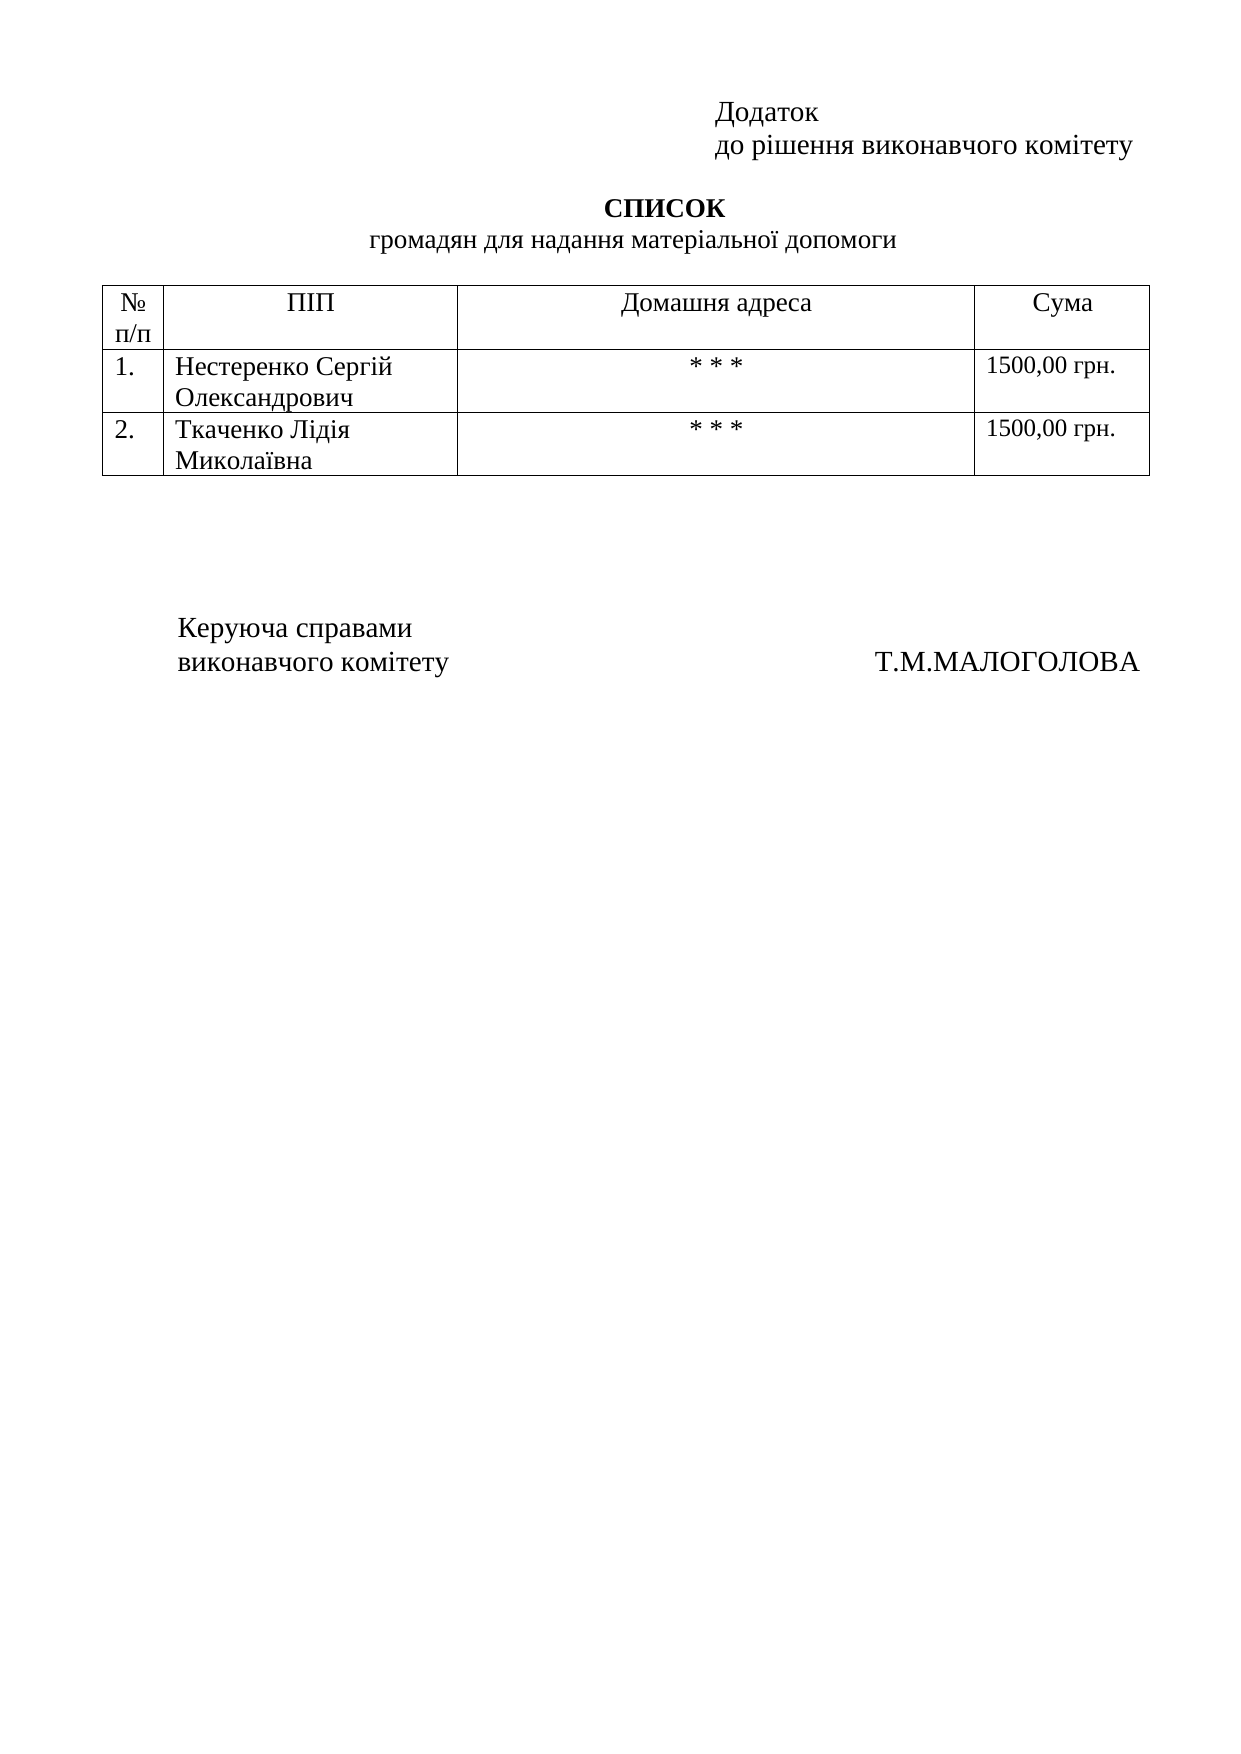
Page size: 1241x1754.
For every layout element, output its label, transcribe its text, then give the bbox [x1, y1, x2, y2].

table_header № п/п [103, 286, 163, 349]
title СПИСОК [177, 192, 1152, 223]
list виконавчого комітету Т.М.МАЛОГОЛОВА [177, 644, 1152, 678]
table_cell [103, 413, 163, 475]
table_header ПІП [164, 286, 457, 349]
text Керуюча справами [177, 611, 1152, 644]
table_cell * * * [458, 413, 974, 475]
table_header Домашня адреса [458, 286, 974, 349]
table_cell [103, 350, 163, 412]
text до рішення виконавчого комітету [177, 127, 1152, 161]
table_cell 1500,00 грн. [975, 413, 1149, 475]
table_header Сума [975, 286, 1149, 349]
table_cell 1500,00 грн. [975, 350, 1149, 412]
table_cell * * * [458, 350, 974, 412]
table_cell Нестеренко Сергій Олександрович [164, 350, 457, 412]
table_cell Ткаченко Лідія Миколаївна [164, 413, 457, 475]
text Додаток [177, 94, 1152, 127]
text громадян для надання матеріальної допомоги [115, 223, 1152, 254]
